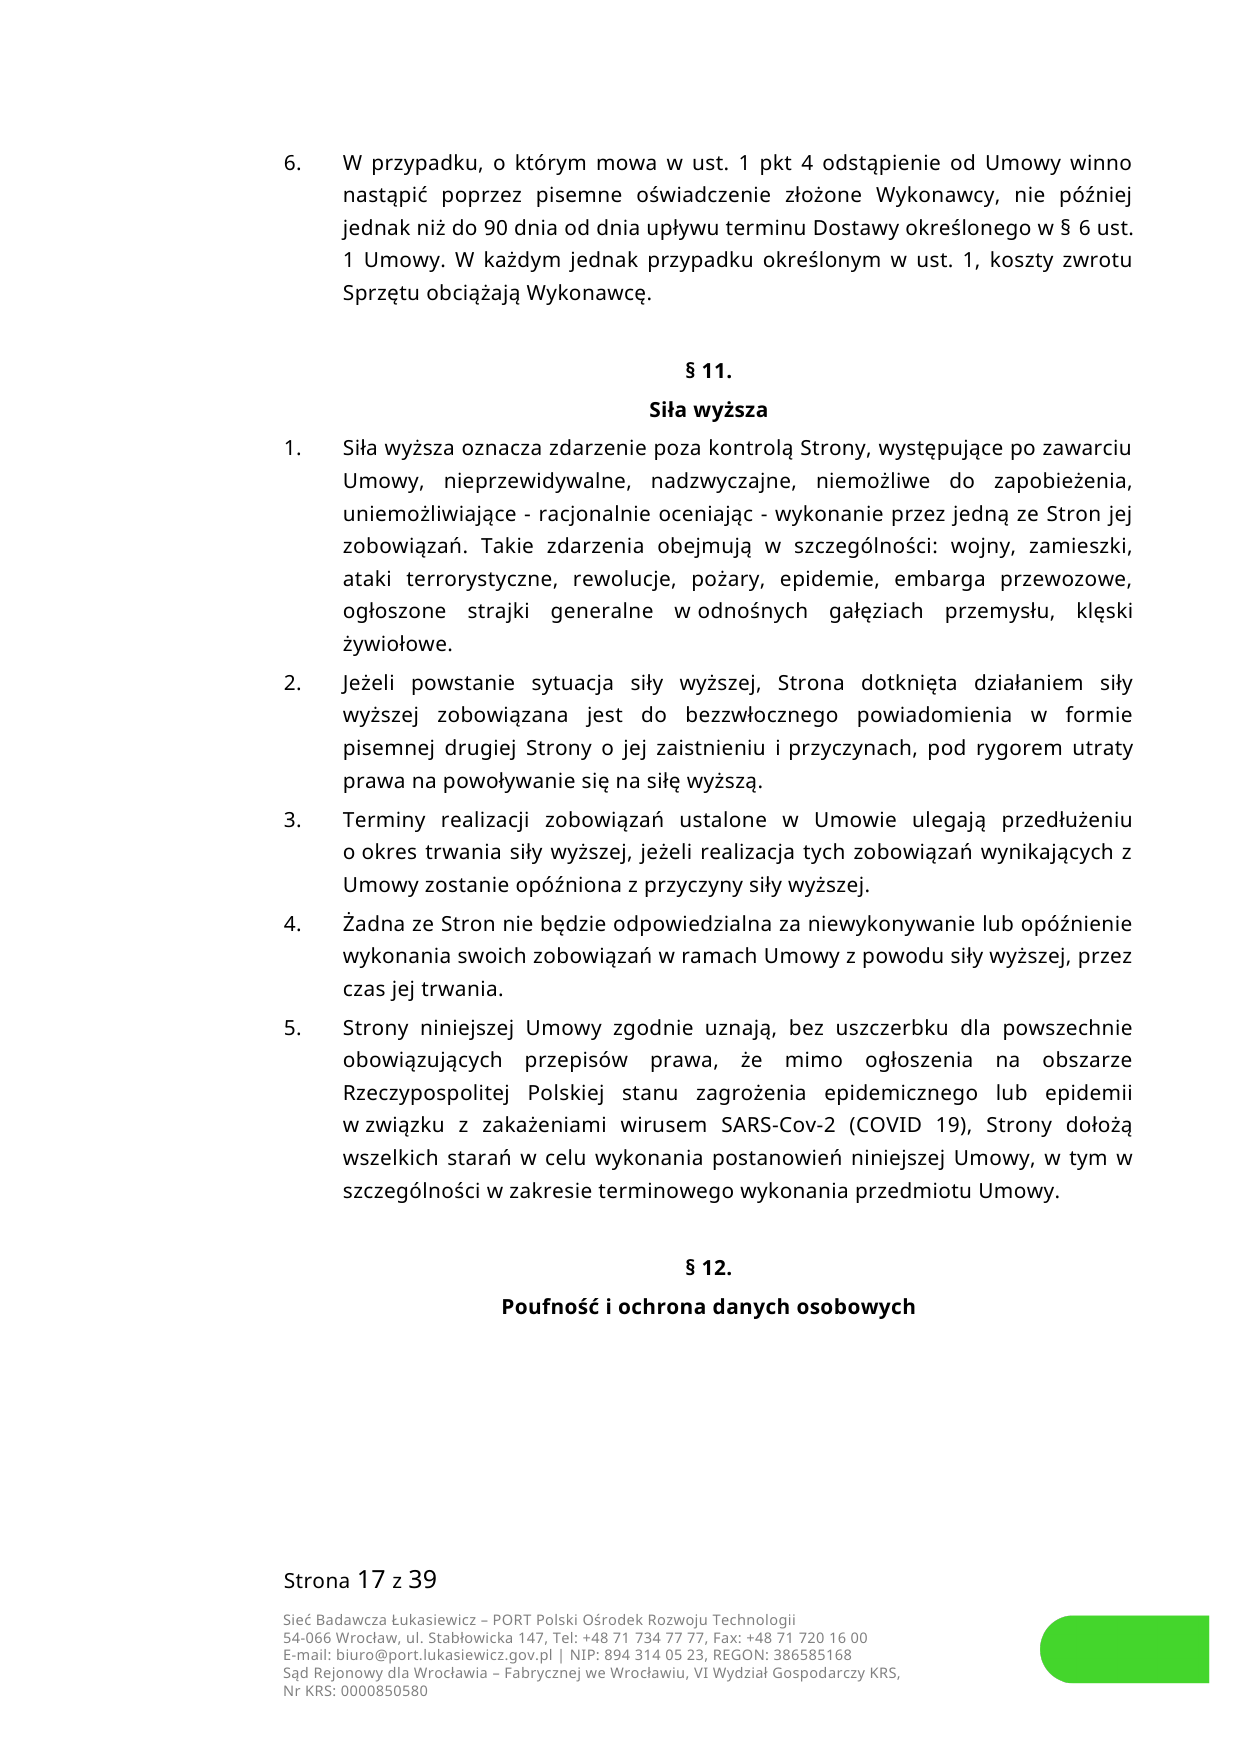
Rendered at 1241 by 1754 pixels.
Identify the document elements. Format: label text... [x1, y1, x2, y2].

list Żadna ze Stron nie będzie odpowiedzialna za niewykonywanie lub opóźnienie wykonania swoich zobowiązań w ramach Umowy z powodu siły wyższej, przez czas jej trwania. [283, 909, 1134, 1002]
text § 11. [283, 356, 1134, 384]
list Terminy realizacji zobowiązań ustalone w Umowie ulegają przedłużeniu o okres trwania siły wyższej, jeżeli realizacja tych zobowiązań wynikających z Umowy zostanie opóźniona z przyczyny siły wyższej. [283, 805, 1134, 898]
list Jeżeli powstanie sytuacja siły wyższej, Strona dotknięta działaniem siły wyższej zobowiązana jest do bezzwłocznego powiadomienia w formie pisemnej drugiej Strony o jej zaistnieniu i przyczynach, pod rygorem utraty prawa na powoływanie się na siłę wyższą. [283, 668, 1134, 794]
text Poufność i ochrona danych osobowych [283, 1292, 1134, 1321]
list Siła wyższa oznacza zdarzenie poza kontrolą Strony, występujące po zawarciu Umowy, nieprzewidywalne, nadzwyczajne, niemożliwe do zapobieżenia, uniemożliwiające - racjonalnie oceniając - wykonanie przez jedną ze Stron jej zobowiązań. Takie zdarzenia obejmują w szczególności: wojny, zamieszki, ataki terrorystyczne, rewolucje, pożary, epidemie, embarga przewozowe, ogłoszone strajki generalne w odnośnych gałęziach przemysłu, klęski żywiołowe. [283, 433, 1134, 658]
list W przypadku, o którym mowa w ust. 1 pkt 4 odstąpienie od Umowy winno nastąpić poprzez pisemne oświadczenie złożone Wykonawcy, nie później jednak niż do 90 dnia od dnia upływu terminu Dostawy określonego w § 6 ust. 1 Umowy. W każdym jednak przypadku określonym w ust. 1, koszty zwrotu Sprzętu obciążają Wykonawcę. [283, 148, 1134, 307]
list Strony niniejszej Umowy zgodnie uznają, bez uszczerbku dla powszechnie obowiązujących przepisów prawa, że mimo ogłoszenia na obszarze Rzeczypospolitej Polskiej stanu zagrożenia epidemicznego lub epidemii w związku z zakażeniami wirusem SARS-Cov-2 (COVID 19), Strony dołożą wszelkich starań w celu wykonania postanowień niniejszej Umowy, w tym w szczególności w zakresie terminowego wykonania przedmiotu Umowy. [283, 1013, 1134, 1204]
text Siła wyższa [283, 395, 1134, 423]
text § 12. [283, 1253, 1134, 1282]
picture [1036, 1611, 1239, 1752]
